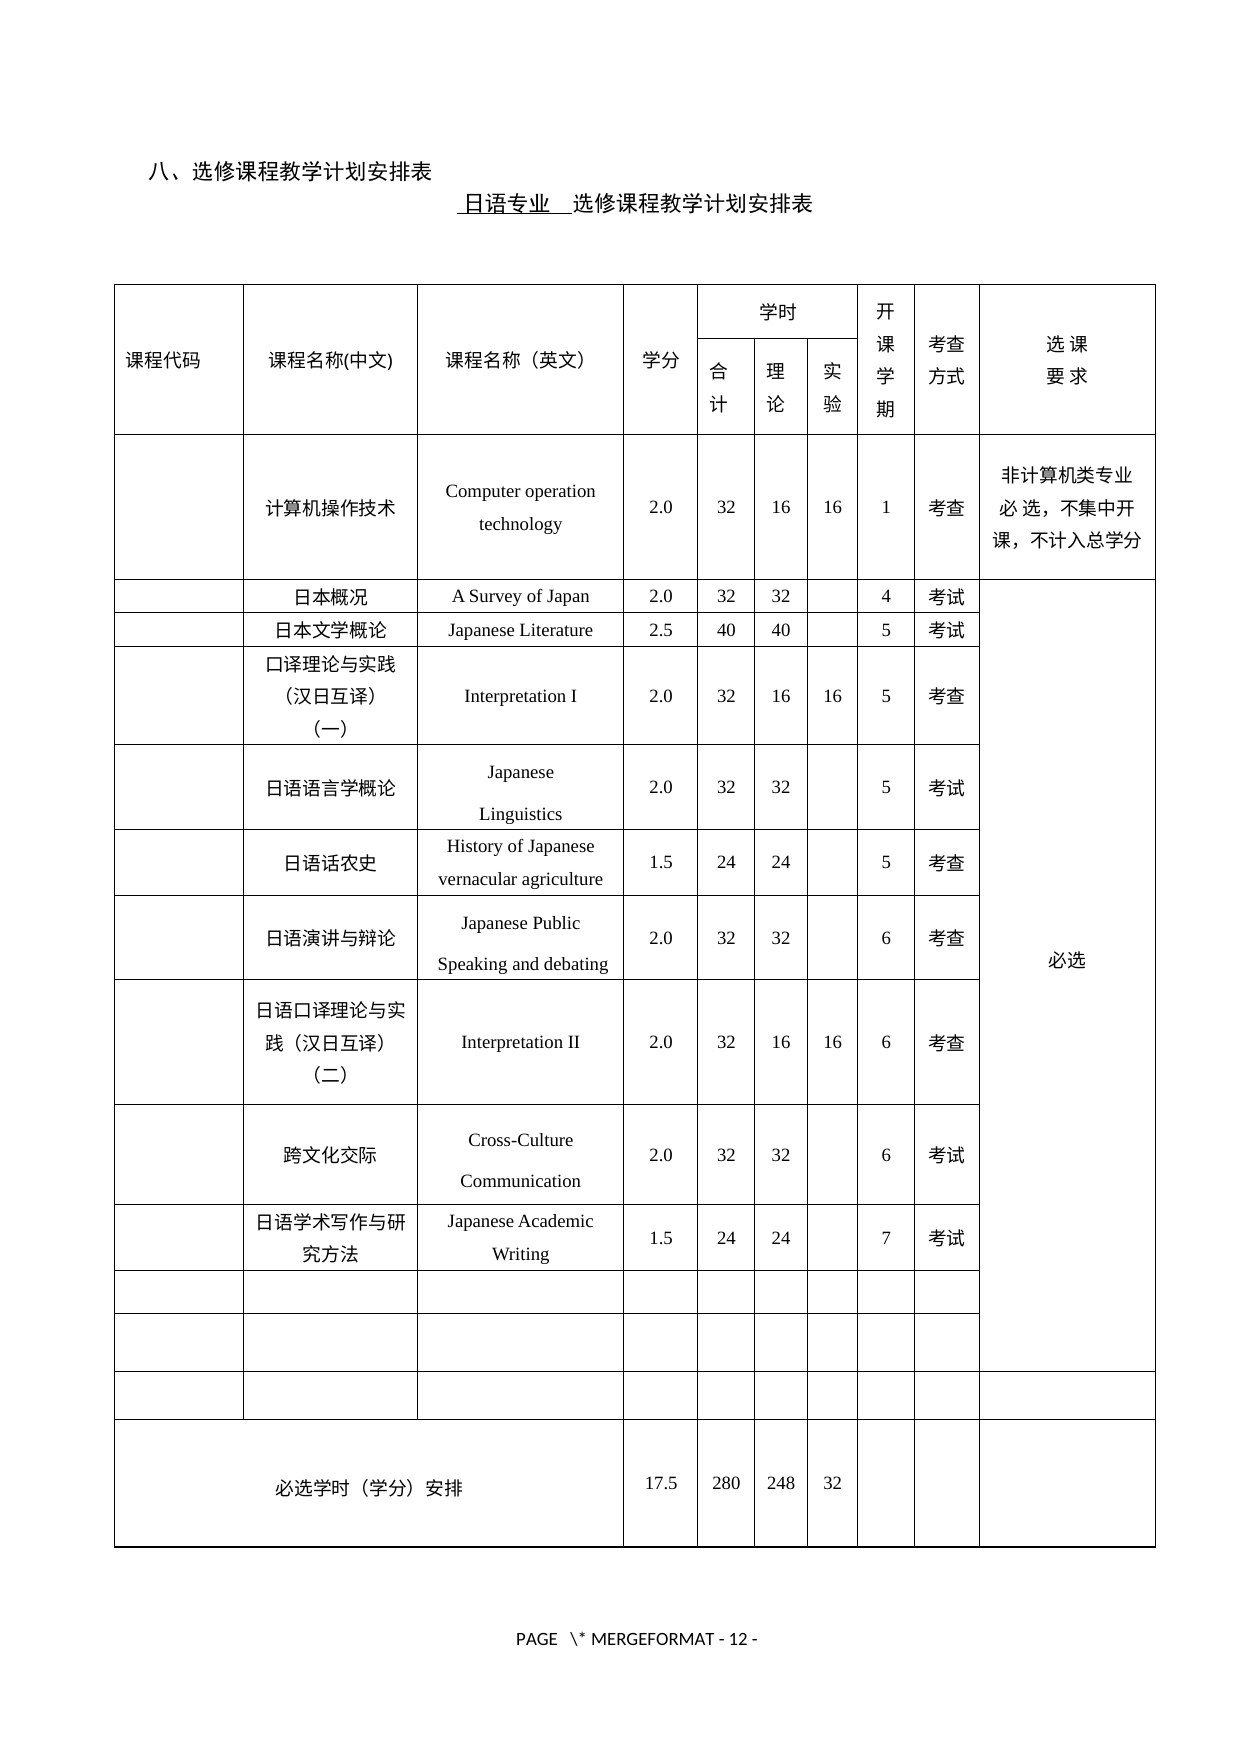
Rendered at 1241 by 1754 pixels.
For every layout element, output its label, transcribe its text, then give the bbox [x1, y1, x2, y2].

table_cell 24 [755, 1205, 807, 1270]
table_cell [915, 1372, 979, 1419]
table_cell [698, 1372, 754, 1419]
table_cell [624, 1271, 697, 1313]
table_cell 16 [755, 647, 807, 744]
table_cell 40 [698, 613, 754, 646]
table_cell [418, 1271, 623, 1313]
table_cell [858, 1314, 914, 1371]
table_cell [808, 1314, 857, 1371]
table_cell 32 [698, 745, 754, 829]
table_cell 16 [808, 435, 857, 579]
table_cell [915, 1314, 979, 1371]
table_cell 2.0 [624, 580, 697, 612]
table_cell 16 [808, 980, 857, 1104]
table_cell 16 [808, 647, 857, 744]
table_cell [115, 1271, 243, 1313]
table_cell History of Japanese vernacular agriculture [418, 830, 623, 895]
table_cell 考试 [915, 580, 979, 612]
table_cell 5 [858, 647, 914, 744]
table_cell 32 [755, 745, 807, 829]
table_cell 2.0 [624, 980, 697, 1104]
table_cell [755, 1372, 807, 1419]
table_cell [244, 1372, 417, 1419]
table_cell 日语口译理论与实践（汉日互译）（二） [244, 980, 417, 1104]
table_cell [418, 1314, 623, 1371]
table_cell 1 [858, 435, 914, 579]
table_cell [698, 1314, 754, 1371]
table_cell 6 [858, 896, 914, 979]
table_cell 考查 [915, 435, 979, 579]
table_cell 32 [755, 1105, 807, 1204]
table_cell 32 [698, 435, 754, 579]
table_cell [808, 1372, 857, 1419]
table_cell [858, 1372, 914, 1419]
table_cell Japanese Literature [418, 613, 623, 646]
table_cell [115, 1205, 243, 1270]
table_cell 考查 [915, 980, 979, 1104]
table_header 课程代码 [115, 285, 243, 434]
table_cell 2.5 [624, 613, 697, 646]
table_cell 24 [698, 1205, 754, 1270]
table_header 学分 [624, 285, 697, 434]
table_cell [115, 980, 243, 1104]
table_cell [808, 896, 857, 979]
table_cell [115, 1314, 243, 1371]
table_header 开课 学期 [858, 285, 914, 434]
table_cell 考试 [915, 1105, 979, 1204]
table_cell Japanese Academic Writing [418, 1205, 623, 1270]
table_cell 日本文学概论 [244, 613, 417, 646]
table_cell [755, 1314, 807, 1371]
table_cell [915, 1420, 979, 1546]
table_cell 2.0 [624, 647, 697, 744]
table_cell 2.0 [624, 1105, 697, 1204]
table_cell 2.0 [624, 896, 697, 979]
table_cell [915, 1271, 979, 1313]
table_cell [755, 1271, 807, 1313]
table_cell 248 [755, 1420, 807, 1546]
table_cell 32 [808, 1420, 857, 1546]
table_cell 考查 [915, 830, 979, 895]
table_cell 17.5 [624, 1420, 697, 1546]
table_cell [115, 1372, 243, 1419]
table_cell [808, 1105, 857, 1204]
text 日语专业 选修课程教学计划安排表 [148, 186, 1122, 218]
table_cell [808, 830, 857, 895]
table_cell 跨文化交际 [244, 1105, 417, 1204]
table_cell 32 [698, 580, 754, 612]
table_cell 32 [698, 647, 754, 744]
table_header 课程名称（英文） [418, 285, 623, 434]
table_cell 必选学时（学分）安排 [115, 1420, 623, 1546]
table_cell 32 [755, 896, 807, 979]
table_cell [698, 1271, 754, 1313]
table_cell 7 [858, 1205, 914, 1270]
table_cell [115, 435, 243, 579]
table_cell 5 [858, 613, 914, 646]
table_cell 理论 [755, 339, 807, 434]
table_cell 2.0 [624, 745, 697, 829]
table_cell [418, 1372, 623, 1419]
table_cell 16 [755, 980, 807, 1104]
table_cell 24 [755, 830, 807, 895]
text 八、选修课程教学计划安排表 [148, 153, 1122, 186]
table_cell 280 [698, 1420, 754, 1546]
table_cell 5 [858, 830, 914, 895]
table_cell [244, 1314, 417, 1371]
table_cell 日语语言学概论 [244, 745, 417, 829]
table_cell [244, 1271, 417, 1313]
table_cell [980, 1420, 1155, 1546]
table_cell [115, 896, 243, 979]
table_cell 实验 [808, 339, 857, 434]
table_header 学时 [698, 285, 857, 338]
table_cell [808, 580, 857, 612]
table_cell A Survey of Japan [418, 580, 623, 612]
table_cell 考查 [915, 647, 979, 744]
table_cell 32 [755, 580, 807, 612]
table_cell [980, 1372, 1155, 1419]
table_cell 24 [698, 830, 754, 895]
table_cell [115, 647, 243, 744]
table_cell Interpretation II [418, 980, 623, 1104]
table_cell [808, 745, 857, 829]
table_cell 32 [698, 980, 754, 1104]
table_cell [115, 580, 243, 612]
table_cell [624, 1314, 697, 1371]
table_cell [858, 1420, 914, 1546]
table_cell 32 [698, 1105, 754, 1204]
table_cell 6 [858, 980, 914, 1104]
table_cell 考试 [915, 613, 979, 646]
table_cell [808, 1205, 857, 1270]
table_cell 日语话农史 [244, 830, 417, 895]
table_cell 考试 [915, 1205, 979, 1270]
table_header 考查 方式 [915, 285, 979, 434]
table_cell 必选 [980, 580, 1155, 1371]
table_cell [808, 1271, 857, 1313]
table_cell [624, 1372, 697, 1419]
table_cell Cross-Culture Communication [418, 1105, 623, 1204]
table_cell [115, 613, 243, 646]
table_cell 16 [755, 435, 807, 579]
table_cell [115, 1105, 243, 1204]
table_cell 6 [858, 1105, 914, 1204]
table_cell 4 [858, 580, 914, 612]
table_cell 1.5 [624, 1205, 697, 1270]
table_cell Japanese Public Speaking and debating [418, 896, 623, 979]
table_cell 日语学术写作与研究方法 [244, 1205, 417, 1270]
table_cell [115, 830, 243, 895]
table_cell 1.5 [624, 830, 697, 895]
table_cell 非计算机类专业 必 选，不集中开课，不计入总学分 [980, 435, 1155, 579]
table_cell 考试 [915, 745, 979, 829]
table_header 课程名称(中文) [244, 285, 417, 434]
table_cell [858, 1271, 914, 1313]
table_cell 口译理论与实践（汉日互译）（一） [244, 647, 417, 744]
table_cell 40 [755, 613, 807, 646]
table_cell 计算机操作技术 [244, 435, 417, 579]
table_cell 日本概况 [244, 580, 417, 612]
table_cell Japanese Linguistics [418, 745, 623, 829]
table_cell 合计 [698, 339, 754, 434]
table_cell 日语演讲与辩论 [244, 896, 417, 979]
table_cell [115, 745, 243, 829]
table_header 选 课 要 求 [980, 285, 1155, 434]
table_cell 2.0 [624, 435, 697, 579]
table_cell 5 [858, 745, 914, 829]
table_cell 考查 [915, 896, 979, 979]
table_cell Interpretation I [418, 647, 623, 744]
table_cell 32 [698, 896, 754, 979]
table_cell Computer operation technology [418, 435, 623, 579]
table_cell [808, 613, 857, 646]
